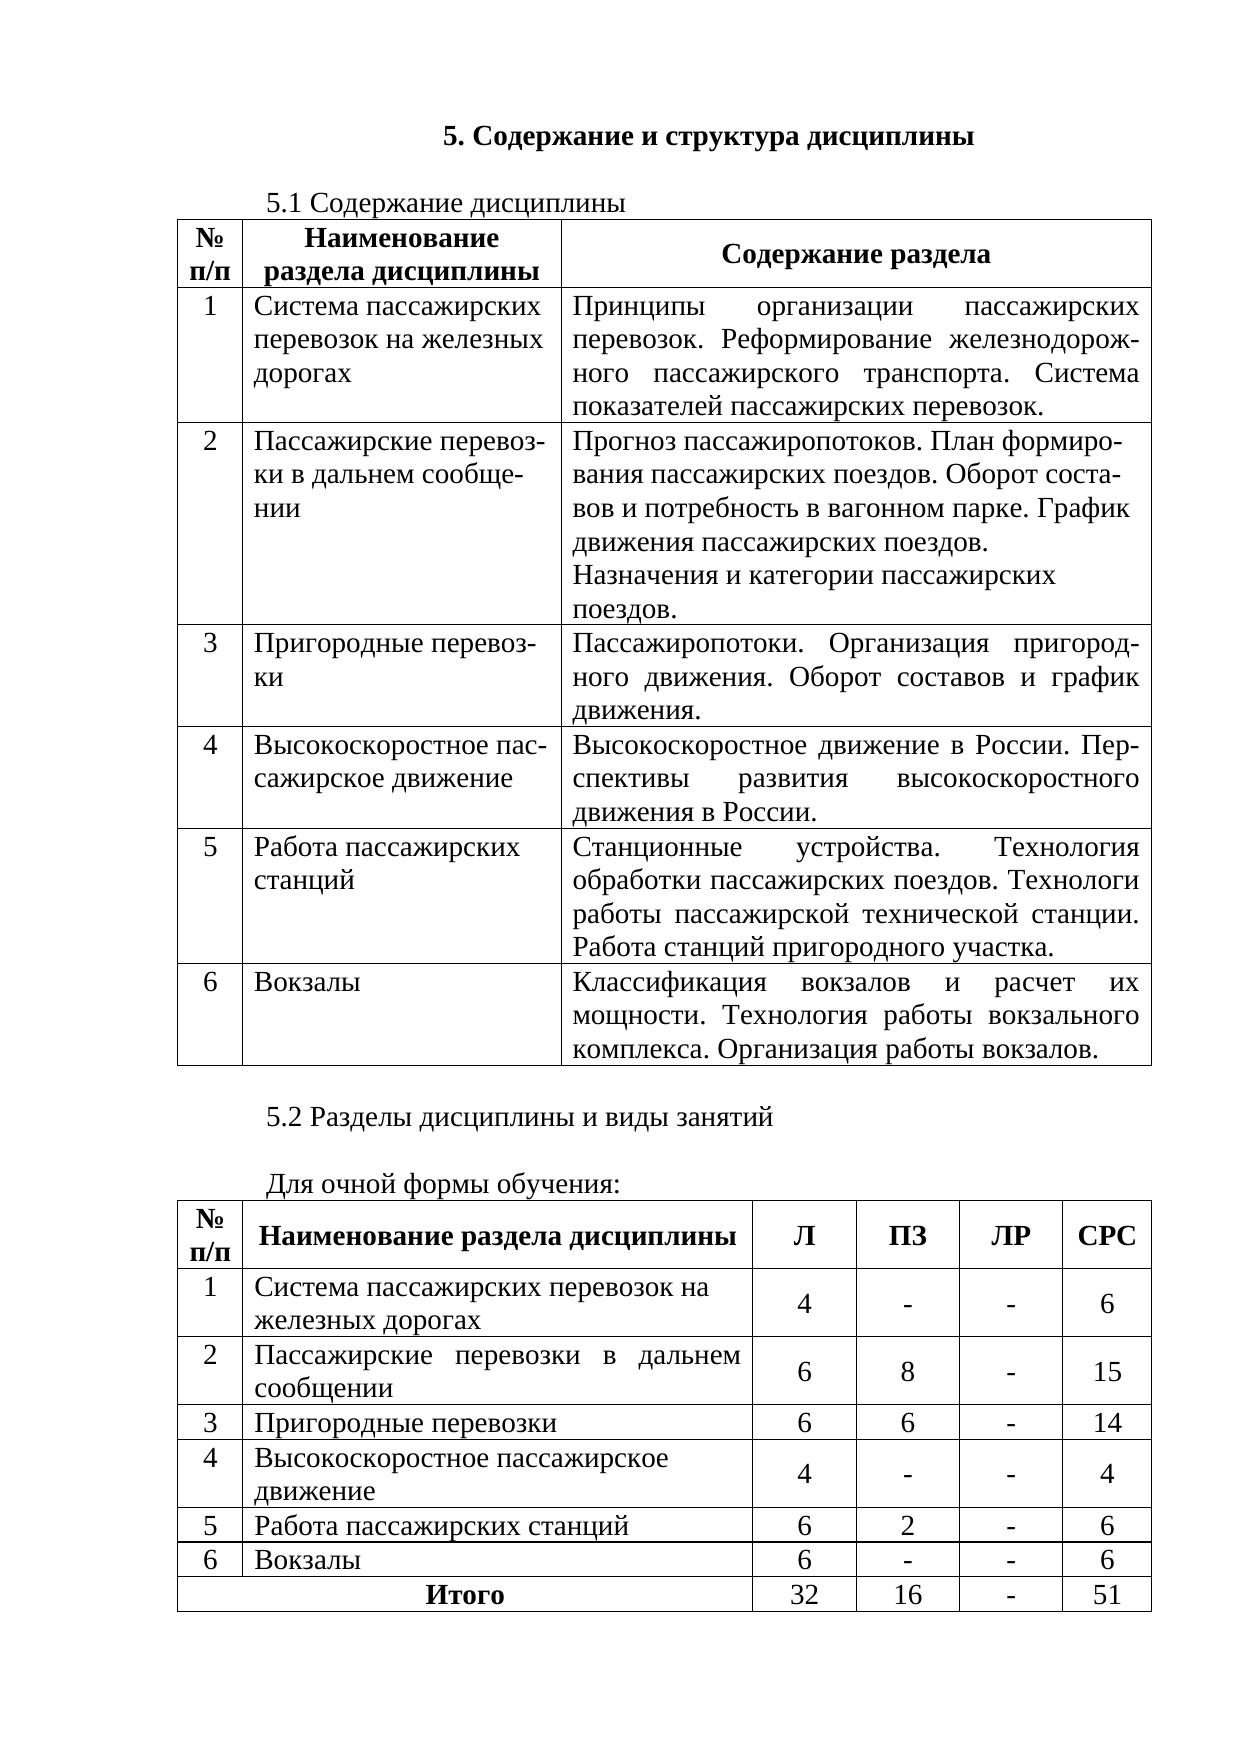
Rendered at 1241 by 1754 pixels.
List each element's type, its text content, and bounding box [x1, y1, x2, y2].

table_cell Прогноз пассажиропотоков. План формиро-вания пассажирских поездов. Оборот соста-вов и потребность в вагонном парке. График движения пассажирских поездов. Назначения и категории пассажирских поездов. [562, 423, 1151, 624]
table_cell 5 [178, 1508, 242, 1541]
table_cell 1 [178, 288, 242, 422]
table_cell 4 [178, 727, 242, 828]
table_cell 2 [178, 1337, 242, 1404]
table_cell Принципы организации пассажирских перевозок. Реформирование железнодорож-ного пассажирского транспорта. Система показателей пассажирских перевозок. [562, 288, 1151, 422]
table_header Л [753, 1201, 856, 1268]
table_cell Система пассажирских перевозок на железных дорогах [243, 1269, 752, 1336]
table_cell Пассажиропотоки. Организация пригород-ного движения. Оборот составов и график движения. [562, 625, 1151, 726]
table_cell Система пассажирских перевозок на железных дорогах [243, 288, 561, 422]
table_header ПЗ [857, 1201, 959, 1268]
text 5. Содержание и структура дисциплины [177, 118, 1152, 152]
table_cell - [857, 1440, 959, 1507]
table_cell 4 [1063, 1440, 1151, 1507]
table_cell - [857, 1269, 959, 1336]
table_cell 6 [753, 1508, 856, 1541]
table_cell Высокоскоростное пас-сажирское движение [243, 727, 561, 828]
text 5.2 Разделы дисциплины и виды занятий [177, 1099, 1152, 1133]
table_header СРС [1063, 1201, 1151, 1268]
table_cell - [960, 1543, 1062, 1576]
table_cell 6 [178, 1543, 242, 1576]
table_cell 14 [1063, 1405, 1151, 1439]
table_cell Вокзалы [243, 1543, 752, 1576]
table_cell Вокзалы [243, 964, 561, 1064]
table_cell Классификация вокзалов и расчет их мощности. Технология работы вокзального комплекса. Организация работы вокзалов. [562, 964, 1151, 1064]
table_cell 2 [857, 1508, 959, 1541]
table_cell 16 [857, 1577, 959, 1611]
table_cell - [960, 1337, 1062, 1404]
table_cell - [960, 1269, 1062, 1336]
table_cell - [960, 1577, 1062, 1611]
table_cell 6 [753, 1543, 856, 1576]
table_cell 3 [178, 625, 242, 726]
table_cell 2 [178, 423, 242, 624]
table_cell Высокоскоростное пассажирское движение [243, 1440, 752, 1507]
table_cell 5 [178, 829, 242, 963]
table_cell Пассажирские перевоз-ки в дальнем сообще-нии [243, 423, 561, 624]
table_cell Пригородные перевоз-ки [243, 625, 561, 726]
table_header № п/п [178, 1201, 242, 1268]
table_cell 6 [753, 1337, 856, 1404]
table_cell Пригородные перевозки [243, 1405, 752, 1439]
table_header Наименование раздела дисциплины [243, 1201, 752, 1268]
text 5.1 Содержание дисциплины [177, 185, 1152, 219]
table_cell 1 [178, 1269, 242, 1336]
table_cell 4 [753, 1440, 856, 1507]
table_cell 15 [1063, 1337, 1151, 1404]
table_header Содержание раздела [562, 220, 1151, 287]
table_header ЛР [960, 1201, 1062, 1268]
table_cell 4 [753, 1269, 856, 1336]
table_cell 8 [857, 1337, 959, 1404]
table_cell Высокоскоростное движение в России. Пер-спективы развития высокоскоростного движения в России. [562, 727, 1151, 828]
table_cell 6 [178, 964, 242, 1064]
table_cell 3 [178, 1405, 242, 1439]
text Для очной формы обучения: [177, 1166, 1152, 1200]
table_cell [243, 1337, 752, 1404]
table_cell - [960, 1405, 1062, 1439]
table_cell 6 [1063, 1508, 1151, 1541]
table_cell Работа пассажирских станций [243, 1508, 752, 1541]
table_cell - [960, 1508, 1062, 1541]
table_cell 4 [178, 1440, 242, 1507]
table_cell Итого [178, 1577, 752, 1611]
table_cell - [960, 1440, 1062, 1507]
table_cell 6 [857, 1405, 959, 1439]
table_cell 6 [1063, 1269, 1151, 1336]
table_cell - [857, 1543, 959, 1576]
table_header Наименование раздела дисциплины [243, 220, 561, 287]
table_header № п/п [178, 220, 242, 287]
table_cell 32 [753, 1577, 856, 1611]
table_cell 6 [1063, 1543, 1151, 1576]
table_cell Станционные устройства. Технология обработки пассажирских поездов. Технологи работы пассажирской технической станции. Работа станций пригородного участка. [562, 829, 1151, 963]
table_cell Работа пассажирских станций [243, 829, 561, 963]
table_cell 51 [1063, 1577, 1151, 1611]
table_cell 6 [753, 1405, 856, 1439]
